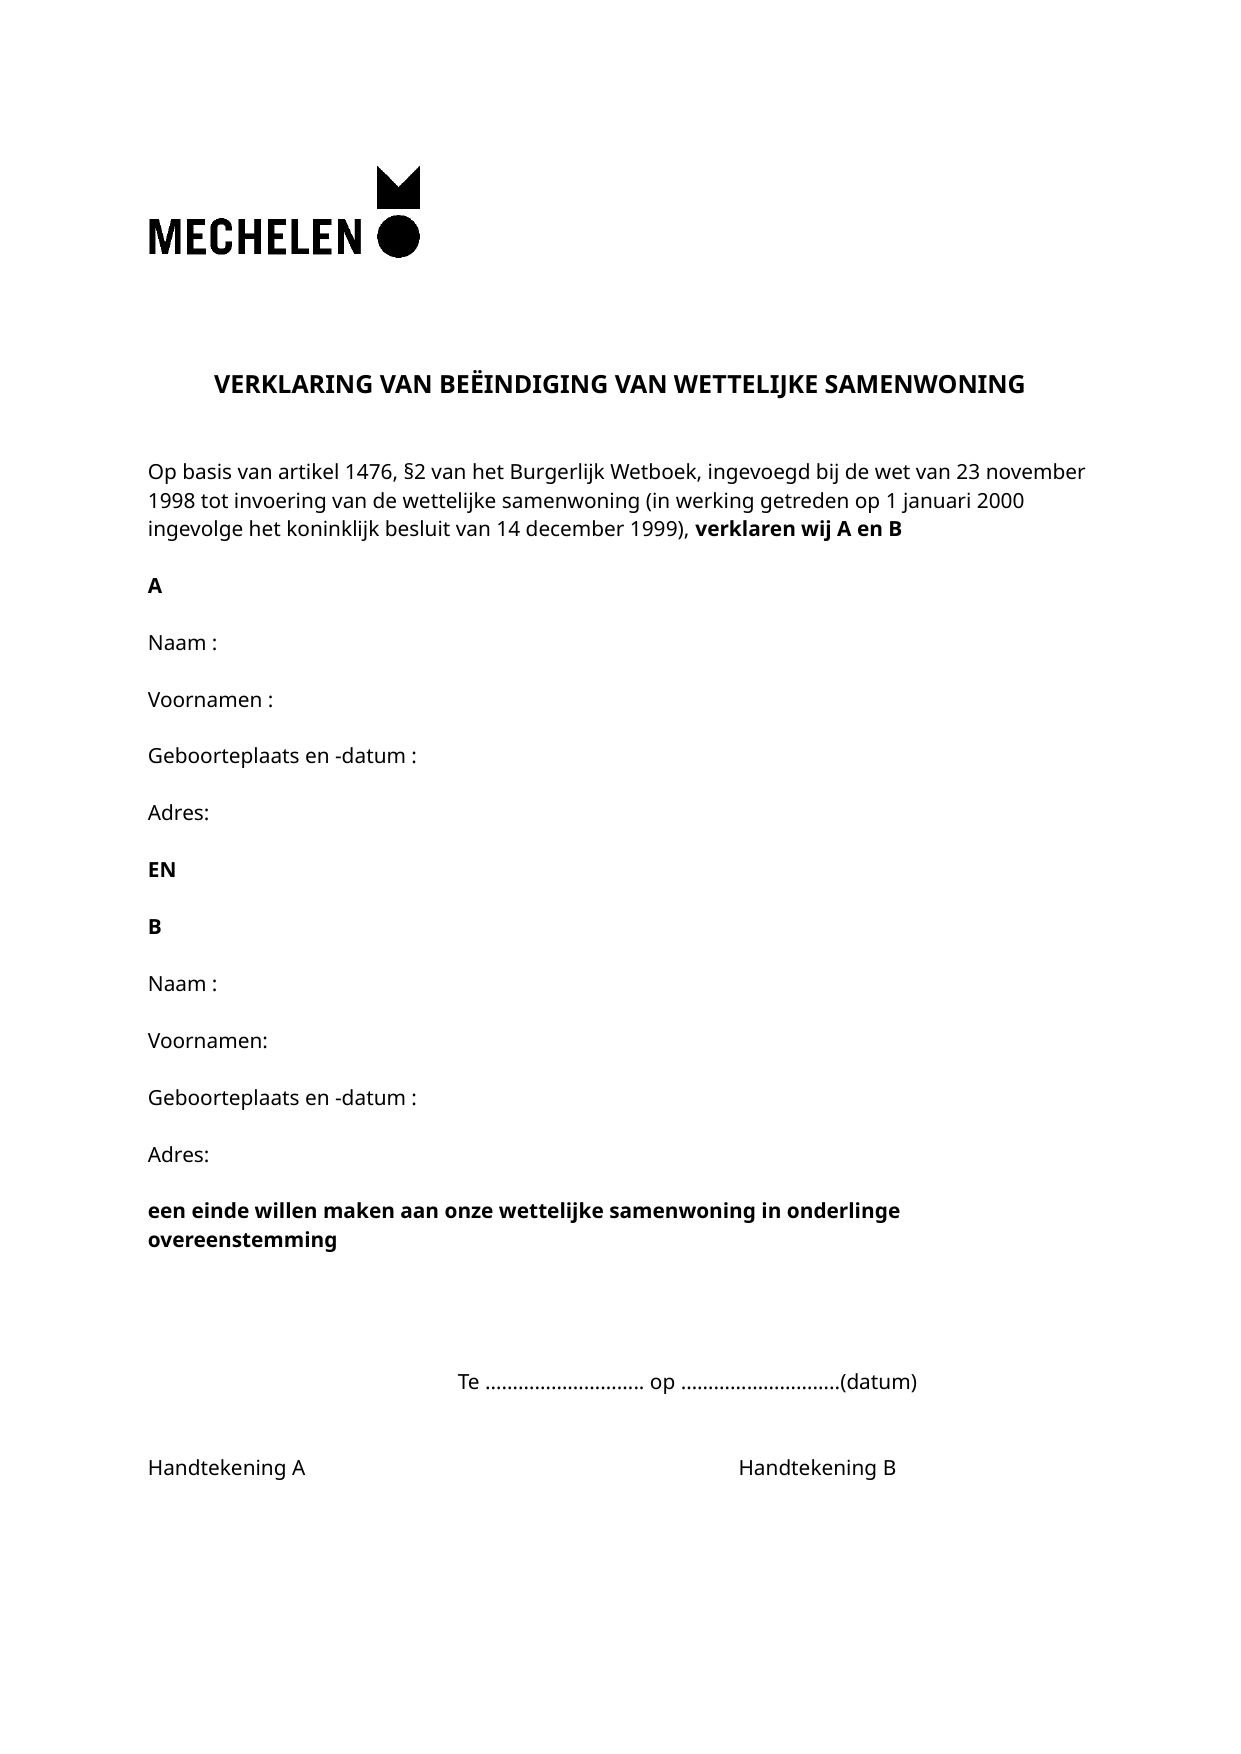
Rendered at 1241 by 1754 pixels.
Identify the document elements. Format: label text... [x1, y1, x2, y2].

text Handtekening A Handtekening B [148, 1453, 1093, 1481]
text Voornamen : [148, 685, 1093, 713]
text een einde willen maken aan onze wettelijke samenwoning in onderlinge overeenstemming [148, 1197, 1093, 1253]
text Op basis van artikel 1476, §2 van het Burgerlijk Wetboek, ingevoegd bij de wet van 23 november 1998 tot invoering van de wettelijke samenwoning (in werking getreden op 1 januari 2000 ingevolge het koninklijk besluit van 14 december 1999), verklaren wij A en B [148, 457, 1107, 543]
text Voornamen: [148, 1026, 1093, 1054]
text Naam : [148, 969, 1093, 998]
text Adres: [148, 798, 1093, 827]
text Naam : [148, 628, 1093, 656]
subtitle Verklaring van beëindiging van wettelijke samenwoning [148, 366, 1093, 400]
text EN [148, 855, 1093, 884]
text A [148, 571, 1093, 599]
text Te ……………………….. op ………………………..(datum) [458, 1367, 1093, 1396]
text Adres: [148, 1140, 1093, 1168]
picture [147, 164, 420, 259]
text B [148, 912, 1093, 941]
text Geboorteplaats en -datum : [148, 742, 1093, 770]
text Geboorteplaats en -datum : [148, 1083, 1093, 1111]
